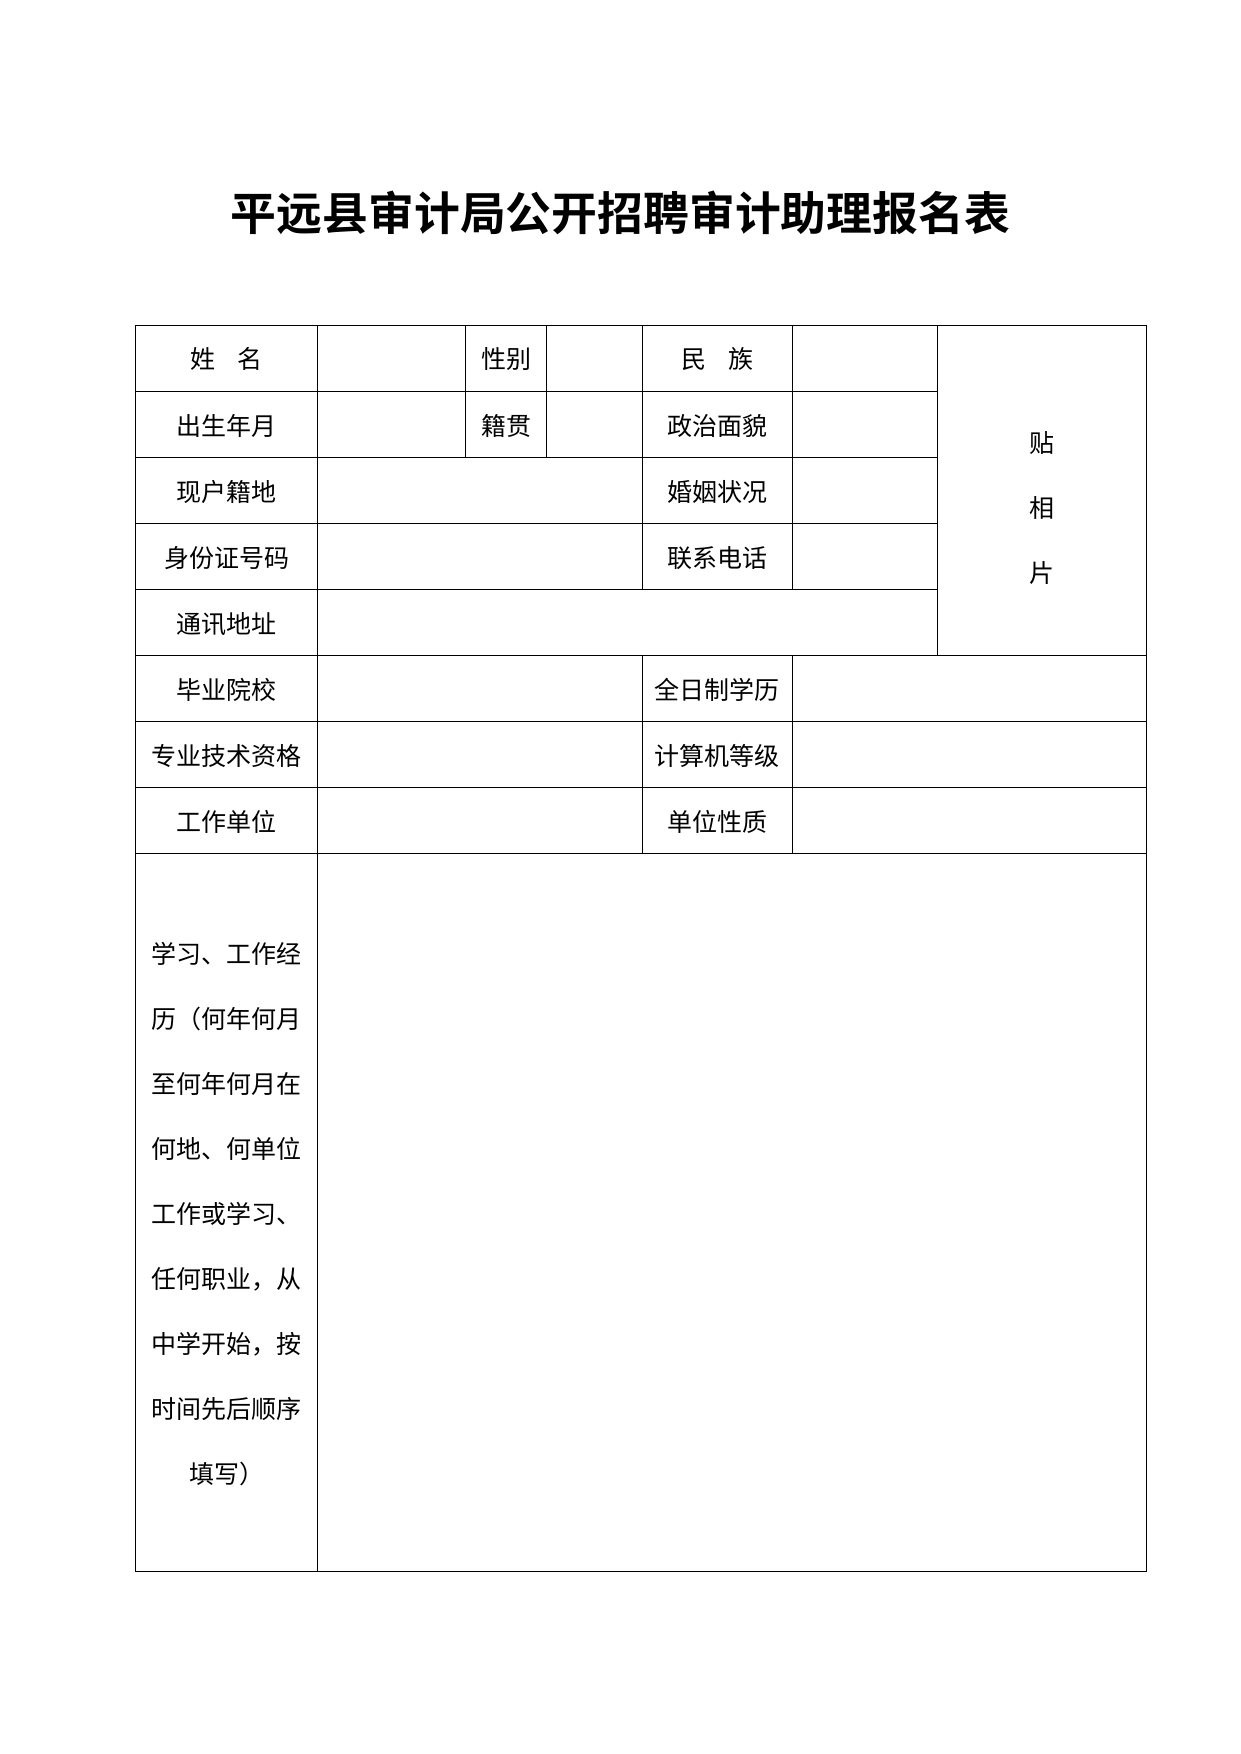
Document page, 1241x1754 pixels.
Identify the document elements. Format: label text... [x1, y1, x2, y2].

table_cell 计算机等级 [643, 722, 792, 787]
table_cell 政治面貌 [643, 392, 792, 457]
table_header [318, 326, 465, 391]
table_cell [793, 524, 937, 589]
table_cell 籍贯 [466, 392, 546, 457]
table_cell [318, 458, 642, 523]
table_cell 现户籍地 [136, 458, 317, 523]
table_cell [318, 656, 642, 721]
table_header 民 族 [643, 326, 792, 391]
table_cell [318, 590, 937, 655]
table_cell 通讯地址 [136, 590, 317, 655]
table_cell [318, 524, 642, 589]
table_cell [547, 392, 642, 457]
table_cell 出生年月 [136, 392, 317, 457]
table_cell [793, 722, 1146, 787]
table_cell 婚姻状况 [643, 458, 792, 523]
table_cell 单位性质 [643, 788, 792, 853]
table_cell 学习、工作经历（何年何月至何年何月在何地、何单位工作或学习、任何职业，从中学开始，按时间先后顺序填写） [136, 854, 317, 1571]
text 平远县审计局公开招聘审计助理报名表 [187, 162, 1053, 259]
table_cell 工作单位 [136, 788, 317, 853]
table_header [547, 326, 642, 391]
table_cell 毕业院校 [136, 656, 317, 721]
table_header 贴 相 片 [938, 326, 1146, 655]
table_cell [793, 392, 937, 457]
table_cell [318, 392, 465, 457]
table_cell [318, 854, 1146, 1571]
table_cell 全日制学历 [643, 656, 792, 721]
table_header 姓 名 [136, 326, 317, 391]
table_header 性别 [466, 326, 546, 391]
table_cell [318, 788, 642, 853]
table_header [793, 326, 937, 391]
table_cell 身份证号码 [136, 524, 317, 589]
table_cell [793, 788, 1146, 853]
table_cell [793, 656, 1146, 721]
table_cell 联系电话 [643, 524, 792, 589]
table_cell 专业技术资格 [136, 722, 317, 787]
table_cell [793, 458, 937, 523]
table_cell [318, 722, 642, 787]
